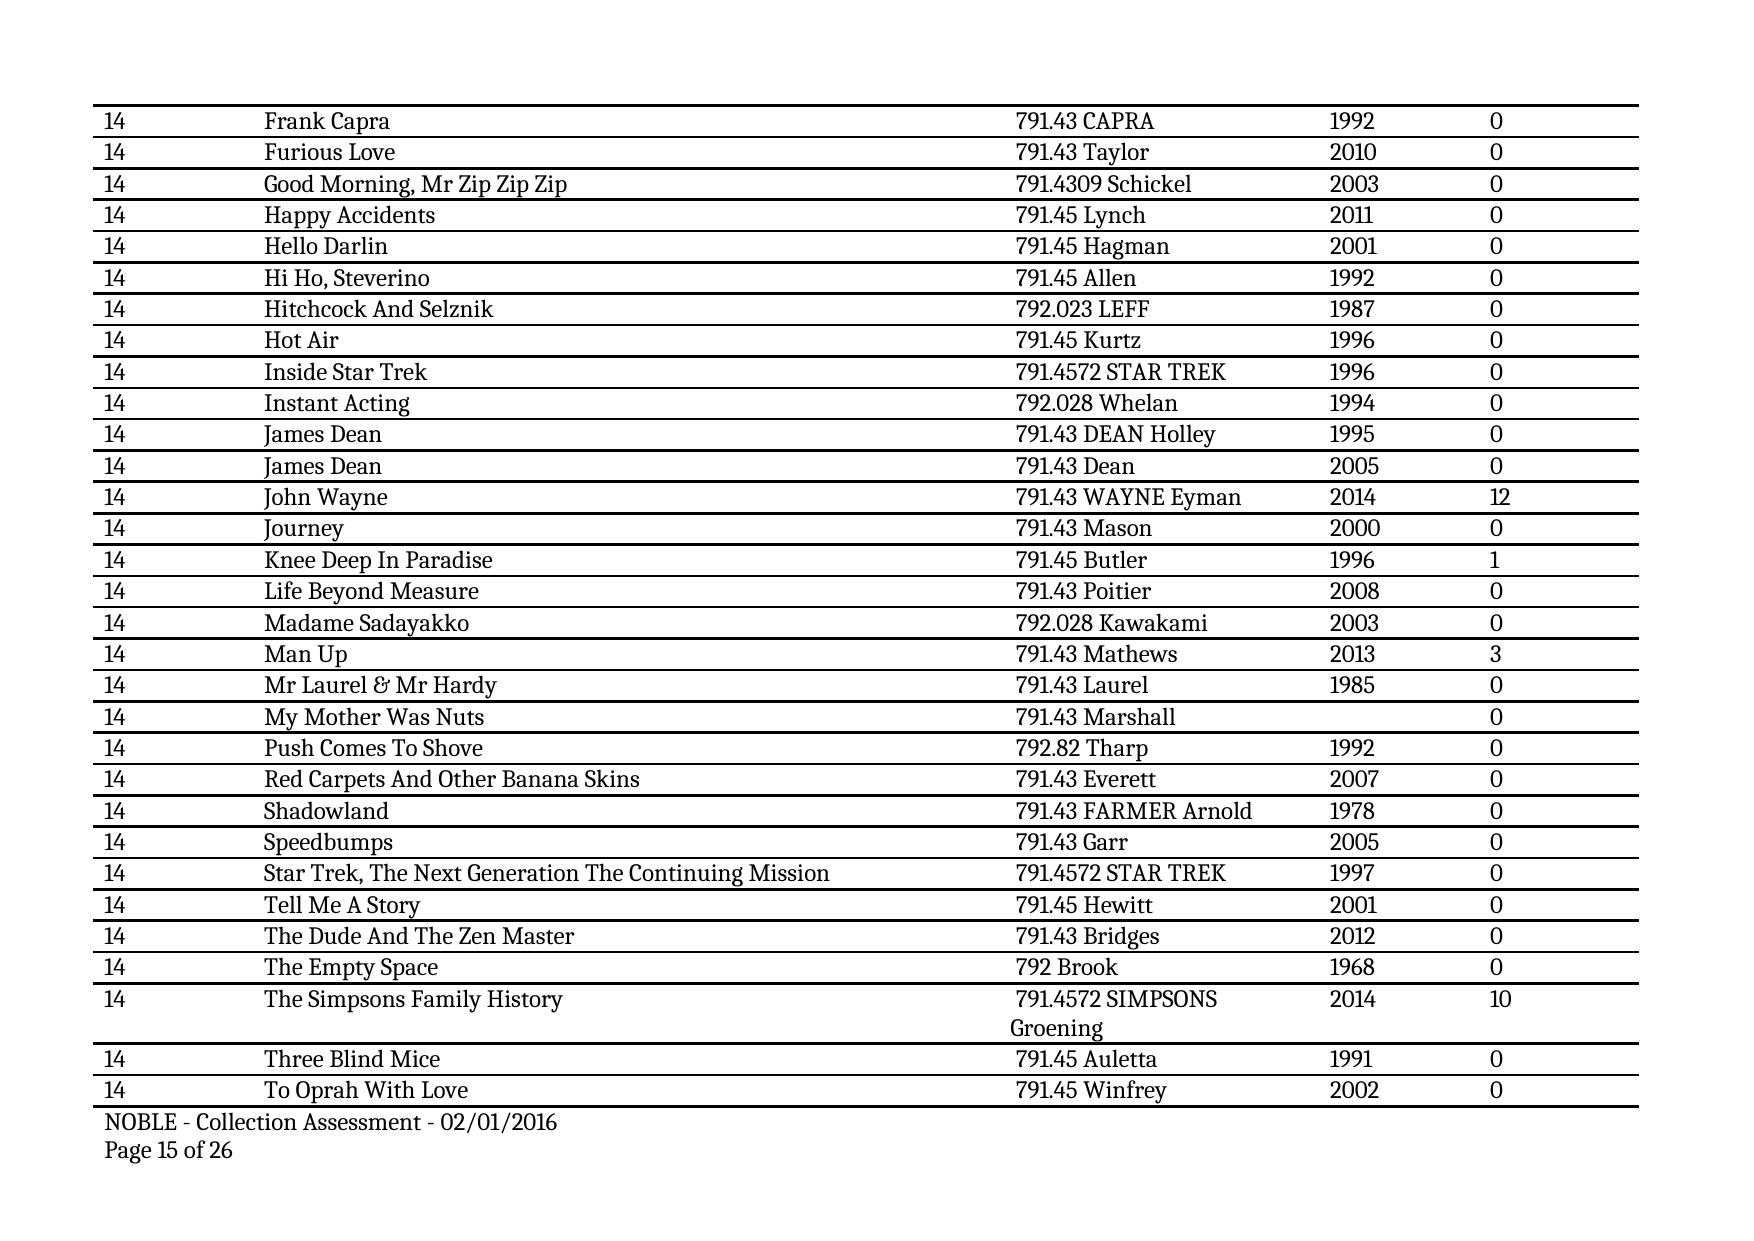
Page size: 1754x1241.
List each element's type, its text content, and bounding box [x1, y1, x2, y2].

table_cell 1 [1479, 546, 1638, 574]
table_cell 14 [93, 358, 253, 386]
table_cell 0 [1479, 765, 1638, 794]
table_cell Mr Laurel & Mr Hardy [253, 671, 999, 700]
table_cell Madame Sadayakko [253, 608, 999, 637]
table_cell 0 [1479, 953, 1638, 982]
table_cell 1992 [1319, 734, 1478, 763]
table_cell 791.45 Lynch [999, 201, 1319, 229]
table_cell 1991 [1319, 1045, 1478, 1073]
table_cell Happy Accidents [253, 201, 999, 229]
table_cell [1319, 703, 1478, 731]
table_cell Push Comes To Shove [253, 734, 999, 763]
table_cell 14 [93, 232, 253, 261]
table_cell 0 [1479, 326, 1638, 355]
table_cell 14 [93, 201, 253, 229]
table_cell James Dean [253, 452, 999, 480]
table_cell 791.43 Marshall [999, 703, 1319, 731]
table_cell 14 [93, 389, 253, 418]
table_cell 791.45 Kurtz [999, 326, 1319, 355]
table_cell 791.45 Hagman [999, 232, 1319, 261]
table_cell Hitchcock And Selznik [253, 295, 999, 324]
table_cell 14 [93, 703, 253, 731]
table_cell 0 [1479, 358, 1638, 386]
table_cell 1978 [1319, 797, 1478, 825]
table_cell Instant Acting [253, 389, 999, 418]
table_cell My Mother Was Nuts [253, 703, 999, 731]
table_cell 791.43 Poitier [999, 577, 1319, 606]
table_cell 2012 [1319, 922, 1478, 951]
table_cell John Wayne [253, 483, 999, 512]
table_cell 791.43 Mathews [999, 640, 1319, 668]
table_cell 791.43 Bridges [999, 922, 1319, 951]
table_cell 1996 [1319, 326, 1478, 355]
table_cell 791.43 FARMER Arnold [999, 797, 1319, 825]
table_cell 14 [93, 797, 253, 825]
table_cell 1987 [1319, 295, 1478, 324]
table_cell 14 [93, 170, 253, 198]
table_cell 2013 [1319, 640, 1478, 668]
table_cell Frank Capra [253, 107, 999, 136]
table_cell 0 [1479, 452, 1638, 480]
table_cell 2005 [1319, 452, 1478, 480]
table_cell 791.45 Auletta [999, 1045, 1319, 1073]
table_cell 2002 [1319, 1076, 1478, 1105]
table_cell Hi Ho, Steverino [253, 264, 999, 292]
table_cell Shadowland [253, 797, 999, 825]
table_cell Knee Deep In Paradise [253, 546, 999, 574]
table_cell 0 [1479, 891, 1638, 919]
table_cell 1968 [1319, 953, 1478, 982]
table_cell 792.028 Kawakami [999, 608, 1319, 637]
table_cell 0 [1479, 420, 1638, 449]
table_cell 792.82 Tharp [999, 734, 1319, 763]
table_cell 791.43 Mason [999, 515, 1319, 543]
table_cell Man Up [253, 640, 999, 668]
table_cell Red Carpets And Other Banana Skins [253, 765, 999, 794]
table_cell 791.45 Hewitt [999, 891, 1319, 919]
table_cell 791.43 Everett [999, 765, 1319, 794]
table_cell 14 [93, 608, 253, 637]
table_cell 14 [93, 734, 253, 763]
table_cell Life Beyond Measure [253, 577, 999, 606]
table_cell 791.43 Dean [999, 452, 1319, 480]
table_cell 0 [1479, 797, 1638, 825]
table_cell Hello Darlin [253, 232, 999, 261]
table_cell 1996 [1319, 358, 1478, 386]
table_cell 791.45 Allen [999, 264, 1319, 292]
table_cell 14 [93, 295, 253, 324]
table_cell 14 [93, 985, 253, 1042]
table_cell 14 [93, 765, 253, 794]
table_cell 791.4572 STAR TREK [999, 859, 1319, 888]
table_cell 1985 [1319, 671, 1478, 700]
table_cell 0 [1479, 264, 1638, 292]
table_cell 14 [93, 922, 253, 951]
table_cell The Dude And The Zen Master [253, 922, 999, 951]
table_cell 0 [1479, 734, 1638, 763]
table_cell 0 [1479, 577, 1638, 606]
table_cell 10 [1479, 985, 1638, 1042]
table_cell 12 [1479, 483, 1638, 512]
table_cell 14 [93, 1076, 253, 1105]
table_cell 1997 [1319, 859, 1478, 888]
table_cell Hot Air [253, 326, 999, 355]
table_cell 0 [1479, 828, 1638, 857]
table_cell 14 [93, 420, 253, 449]
table_cell 2000 [1319, 515, 1478, 543]
table_cell Good Morning, Mr Zip Zip Zip [253, 170, 999, 198]
table_cell Inside Star Trek [253, 358, 999, 386]
table_cell Speedbumps [253, 828, 999, 857]
table_cell 0 [1479, 608, 1638, 637]
table_cell Tell Me A Story [253, 891, 999, 919]
table_cell 791.43 CAPRA [999, 107, 1319, 136]
table_cell 0 [1479, 1045, 1638, 1073]
table_cell 791.43 Laurel [999, 671, 1319, 700]
table_cell 0 [1479, 703, 1638, 731]
table_cell 0 [1479, 671, 1638, 700]
table_cell 791.43 WAYNE Eyman [999, 483, 1319, 512]
table_cell 2001 [1319, 232, 1478, 261]
table_cell 2011 [1319, 201, 1478, 229]
table_cell 14 [93, 546, 253, 574]
table_cell 3 [1479, 640, 1638, 668]
table_cell 791.43 DEAN Holley [999, 420, 1319, 449]
table_cell 14 [93, 326, 253, 355]
table_cell 1994 [1319, 389, 1478, 418]
table_cell 791.43 Taylor [999, 138, 1319, 167]
table_cell 14 [93, 138, 253, 167]
table_cell 791.45 Winfrey [999, 1076, 1319, 1105]
table_cell 0 [1479, 859, 1638, 888]
table_cell 14 [93, 1045, 253, 1073]
table_cell 792 Brook [999, 953, 1319, 982]
table_cell 14 [93, 828, 253, 857]
table_cell 0 [1479, 170, 1638, 198]
table_cell 14 [93, 953, 253, 982]
table_cell James Dean [253, 420, 999, 449]
table_cell 14 [93, 671, 253, 700]
table_cell 0 [1479, 138, 1638, 167]
table_cell 2010 [1319, 138, 1478, 167]
table_cell Journey [253, 515, 999, 543]
table_cell 791.4309 Schickel [999, 170, 1319, 198]
table_cell 14 [93, 640, 253, 668]
table_cell 0 [1479, 1076, 1638, 1105]
table_cell The Empty Space [253, 953, 999, 982]
table_cell 2008 [1319, 577, 1478, 606]
table_cell 0 [1479, 515, 1638, 543]
table_cell 0 [1479, 107, 1638, 136]
table_cell Furious Love [253, 138, 999, 167]
table_cell To Oprah With Love [253, 1076, 999, 1105]
table_cell 0 [1479, 201, 1638, 229]
table_cell 0 [1479, 389, 1638, 418]
table_cell Star Trek, The Next Generation The Continuing Mission [253, 859, 999, 888]
table_cell 0 [1479, 922, 1638, 951]
table_cell 2005 [1319, 828, 1478, 857]
table_cell 2014 [1319, 483, 1478, 512]
table_cell 14 [93, 891, 253, 919]
table_cell 2001 [1319, 891, 1478, 919]
table_cell 14 [93, 452, 253, 480]
table_cell 14 [93, 515, 253, 543]
table_cell 1992 [1319, 107, 1478, 136]
table_cell 0 [1479, 295, 1638, 324]
table_cell 2003 [1319, 608, 1478, 637]
table_cell 14 [93, 107, 253, 136]
table_cell 791.43 Garr [999, 828, 1319, 857]
table_cell 1996 [1319, 546, 1478, 574]
table_cell The Simpsons Family History [253, 985, 999, 1042]
table_cell 14 [93, 483, 253, 512]
table_cell 792.028 Whelan [999, 389, 1319, 418]
table_cell 14 [93, 264, 253, 292]
table_cell 791.45 Butler [999, 546, 1319, 574]
table_cell 14 [93, 859, 253, 888]
table_cell 14 [93, 577, 253, 606]
table_cell 0 [1479, 232, 1638, 261]
table_cell 791.4572 STAR TREK [999, 358, 1319, 386]
table_cell 2003 [1319, 170, 1478, 198]
table_cell 1992 [1319, 264, 1478, 292]
table_cell 791.4572 SIMPSONS Groening [999, 985, 1319, 1042]
table_cell 2014 [1319, 985, 1478, 1042]
table_cell 1995 [1319, 420, 1478, 449]
table_cell 2007 [1319, 765, 1478, 794]
table_cell Three Blind Mice [253, 1045, 999, 1073]
table_cell 792.023 LEFF [999, 295, 1319, 324]
